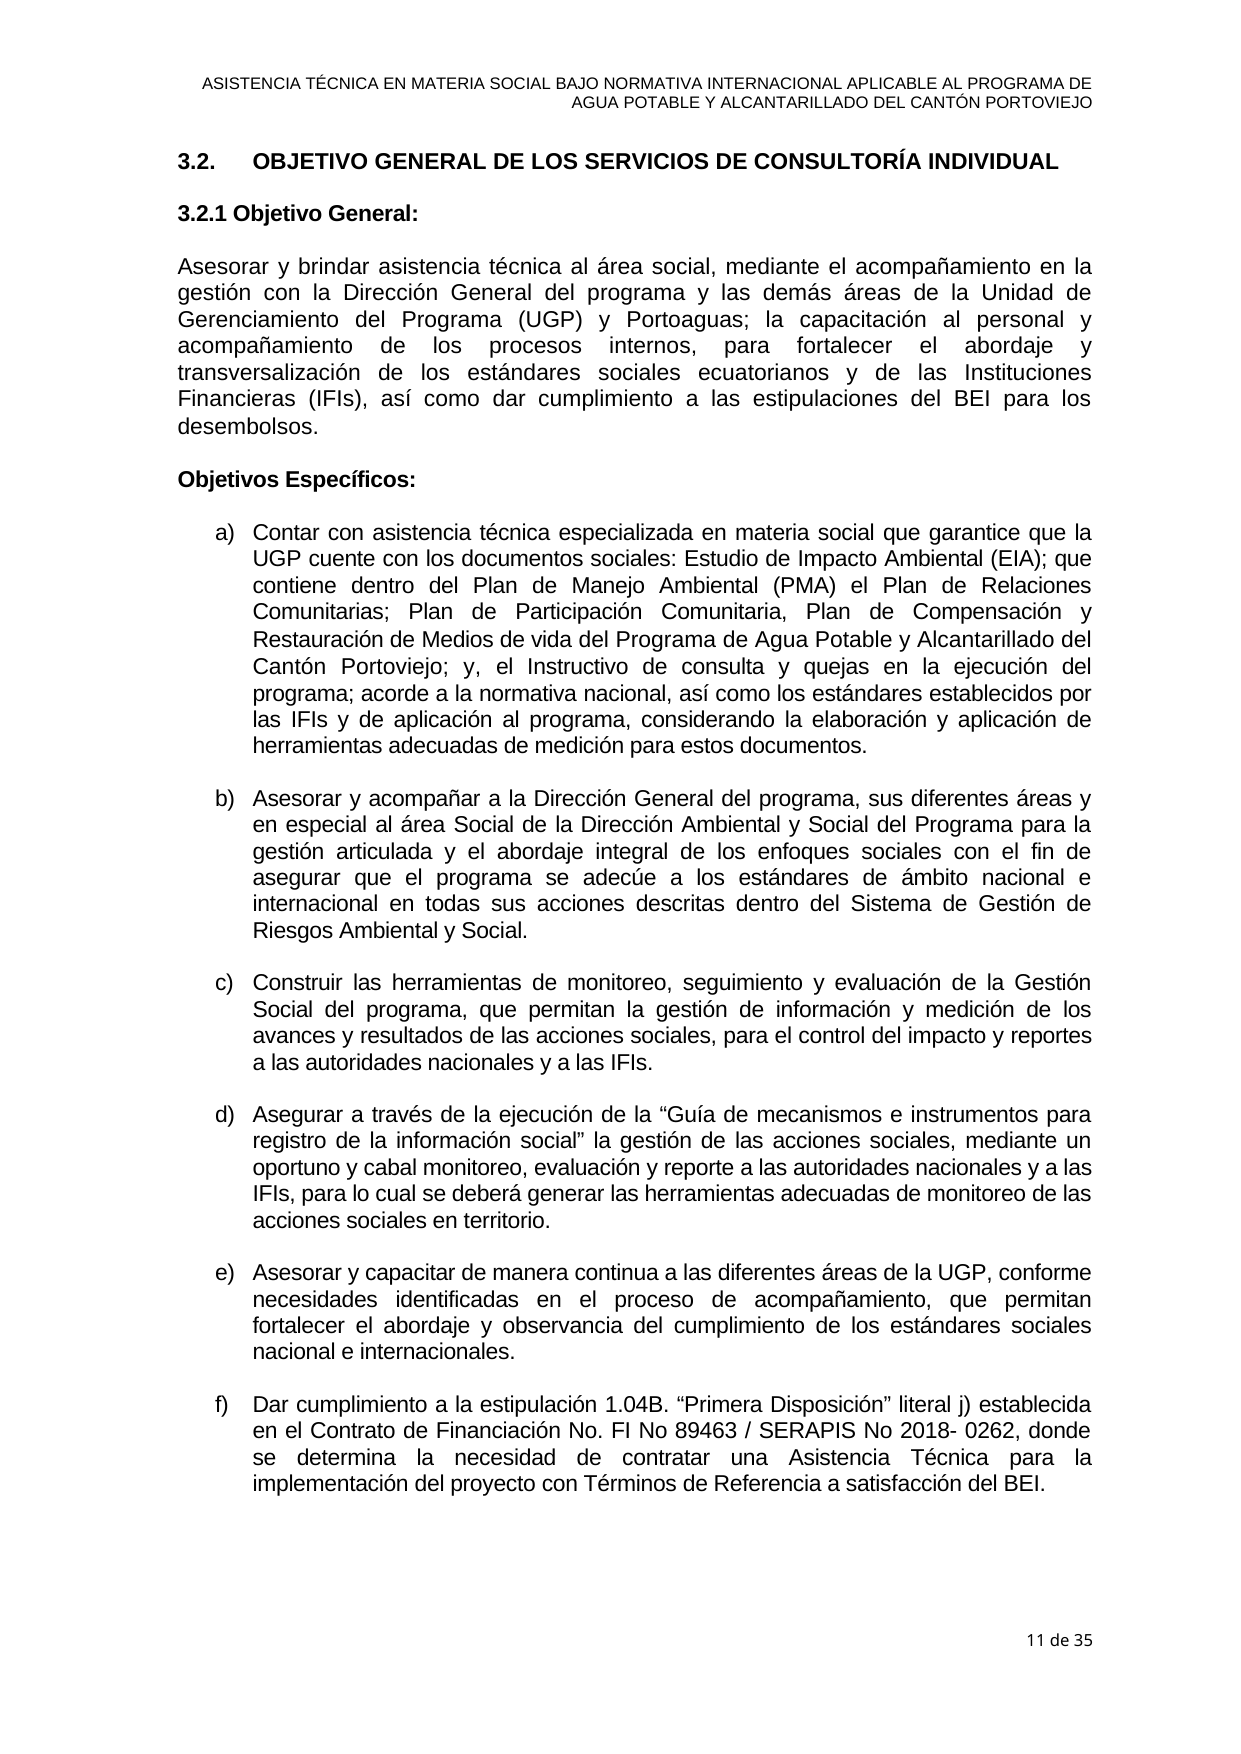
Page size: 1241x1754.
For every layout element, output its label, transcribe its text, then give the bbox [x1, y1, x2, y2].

text Objetivos Específicos: [177, 466, 1093, 493]
list OBJETIVO GENERAL DE LOS SERVICIOS DE CONSULTORÍA INDIVIDUAL [177, 148, 1093, 174]
list Asesorar y capacitar de manera continua a las diferentes áreas de la UGP, conforme necesidades identificadas en el proceso de acompañamiento, que permitan fortalecer el abordaje y observancia del cumplimiento de los estándares sociales nacional e internacionales. [215, 1259, 1093, 1365]
list Asesorar y acompañar a la Dirección General del programa, sus diferentes áreas y en especial al área Social de la Dirección Ambiental y Social del Programa para la gestión articulada y el abordaje integral de los enfoques sociales con el fin de asegurar que el programa se adecúe a los estándares de ámbito nacional e internacional en todas sus acciones descritas dentro del Sistema de Gestión de Riesgos Ambiental y Social. [215, 785, 1093, 943]
text Asesorar y brindar asistencia técnica al área social, mediante el acompañamiento en la gestión con la Dirección General del programa y las demás áreas de la Unidad de Gerenciamiento del Programa (UGP) y Portoaguas; la capacitación al personal y acompañamiento de los procesos internos, para fortalecer el abordaje y transversalización de los estándares sociales ecuatorianos y de las Instituciones Financieras (IFIs), así como dar cumplimiento a las estipulaciones del BEI para los desembolsos. [177, 227, 1093, 440]
list Dar cumplimiento a la estipulación 1.04B. “Primera Disposición” literal j) establecida en el Contrato de Financiación No. FI No 89463 / SERAPIS No 2018- 0262, donde se determina la necesidad de contratar una Asistencia Técnica para la implementación del proyecto con Términos de Referencia a satisfacción del BEI. [215, 1391, 1093, 1496]
list Contar con asistencia técnica especializada en materia social que garantice que la UGP cuente con los documentos sociales: Estudio de Impacto Ambiental (EIA); que contiene dentro del Plan de Manejo Ambiental (PMA) el Plan de Relaciones Comunitarias; Plan de Participación Comunitaria, Plan de Compensación y Restauración de Medios de vida del Programa de Agua Potable y Alcantarillado del Cantón Portoviejo; y, el Instructivo de consulta y quejas en la ejecución del programa; acorde a la normativa nacional, así como los estándares establecidos por las IFIs y de aplicación al programa, considerando la elaboración y aplicación de herramientas adecuadas de medición para estos documentos. [215, 519, 1093, 758]
text 3.2.1 Objetivo General: [177, 200, 1093, 227]
list Asegurar a través de la ejecución de la “Guía de mecanismos e instrumentos para registro de la información social” la gestión de las acciones sociales, mediante un oportuno y cabal monitoreo, evaluación y reporte a las autoridades nacionales y a las IFIs, para lo cual se deberá generar las herramientas adecuadas de monitoreo de las acciones sociales en territorio. [215, 1101, 1093, 1233]
list Construir las herramientas de monitoreo, seguimiento y evaluación de la Gestión Social del programa, que permitan la gestión de información y medición de los avances y resultados de las acciones sociales, para el control del impacto y reportes a las autoridades nacionales y a las IFIs. [215, 969, 1093, 1075]
